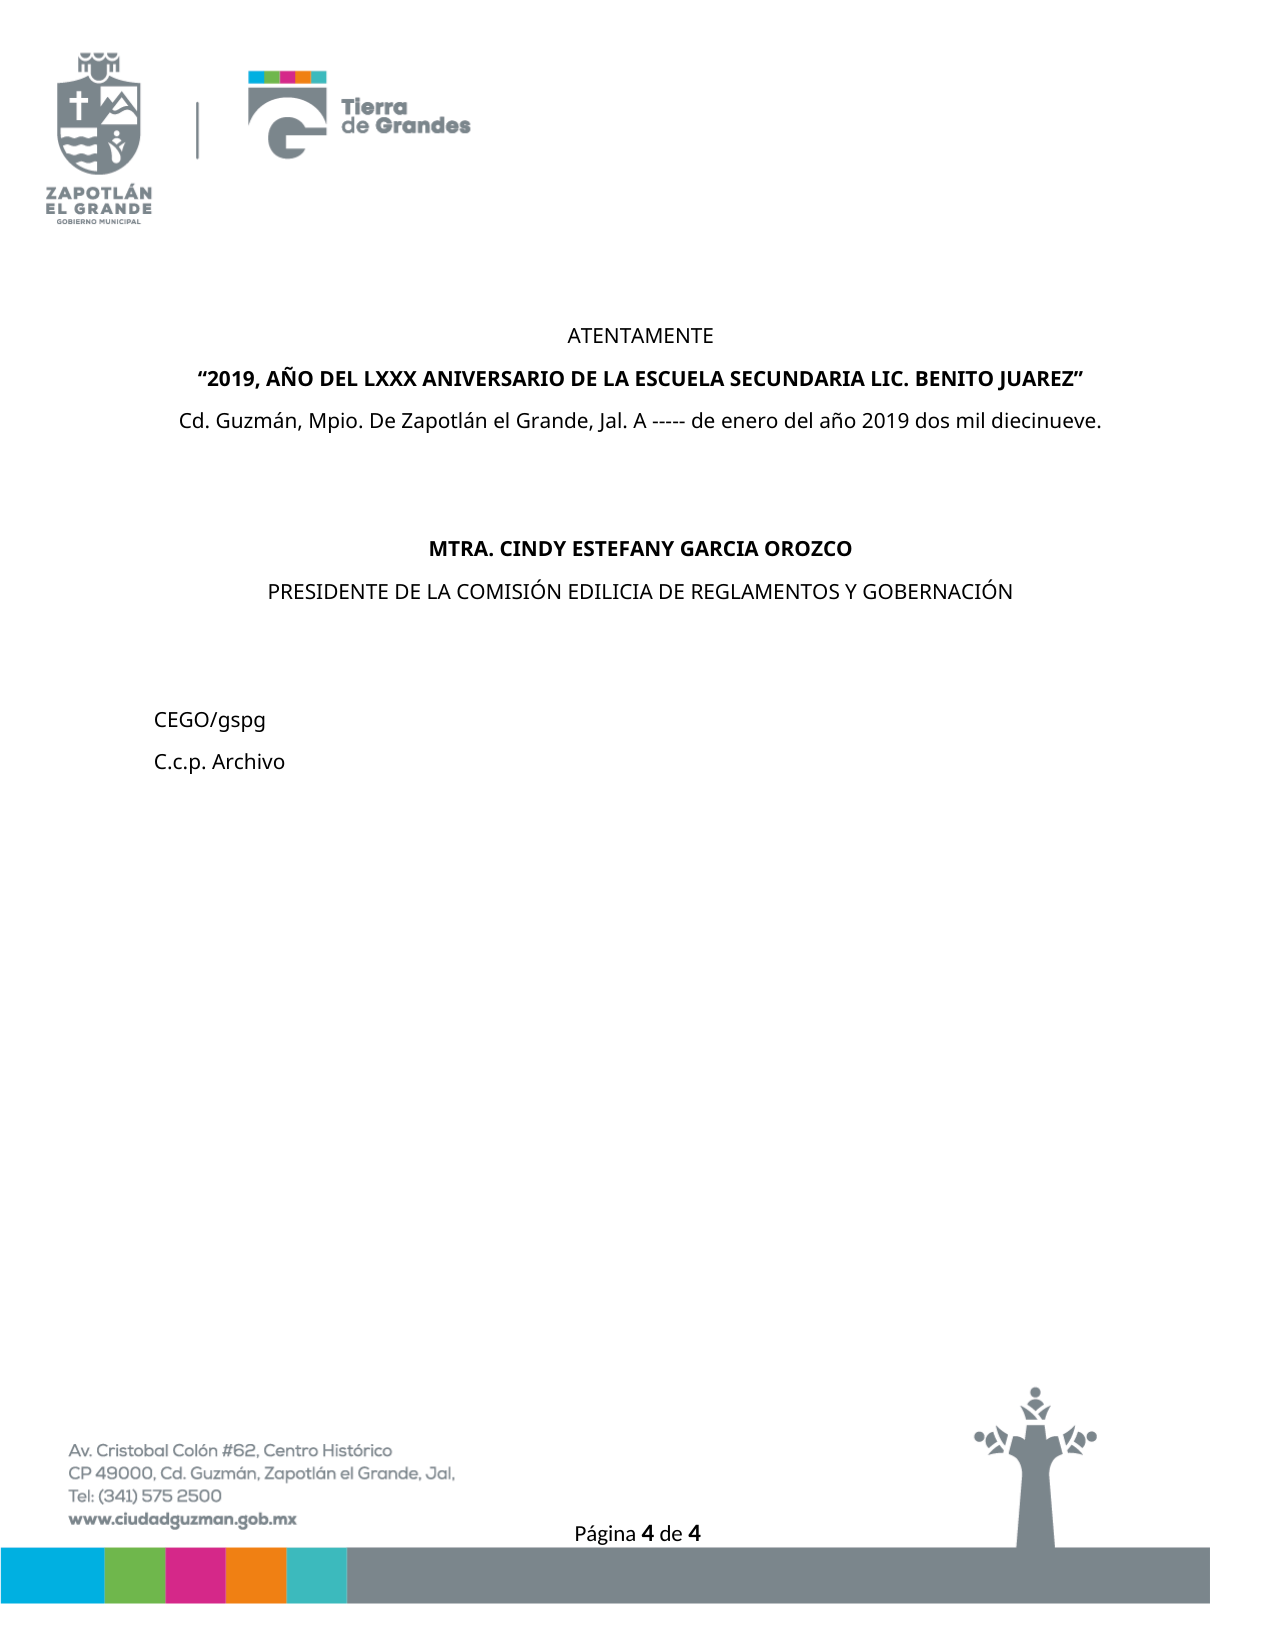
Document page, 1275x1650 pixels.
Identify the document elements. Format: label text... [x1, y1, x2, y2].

picture [0, 0, 1247, 1650]
text C.c.p. Archivo [154, 747, 1127, 776]
text Cd. Guzmán, Mpio. De Zapotlán el Grande, Jal. A ----- de enero del año 2019 dos mil diecinueve. [154, 407, 1127, 435]
text “2019, AÑO DEL LXXX ANIVERSARIO DE LA ESCUELA SECUNDARIA LIC. BENITO JUAREZ” [154, 364, 1127, 392]
text PRESIDENTE DE LA COMISIÓN EDILICIA DE REGLAMENTOS Y GOBERNACIÓN [154, 577, 1127, 606]
text ATENTAMENTE [154, 321, 1127, 350]
text MTRA. CINDY ESTEFANY GARCIA OROZCO [154, 534, 1127, 563]
text CEGO/gspg [154, 705, 1127, 733]
